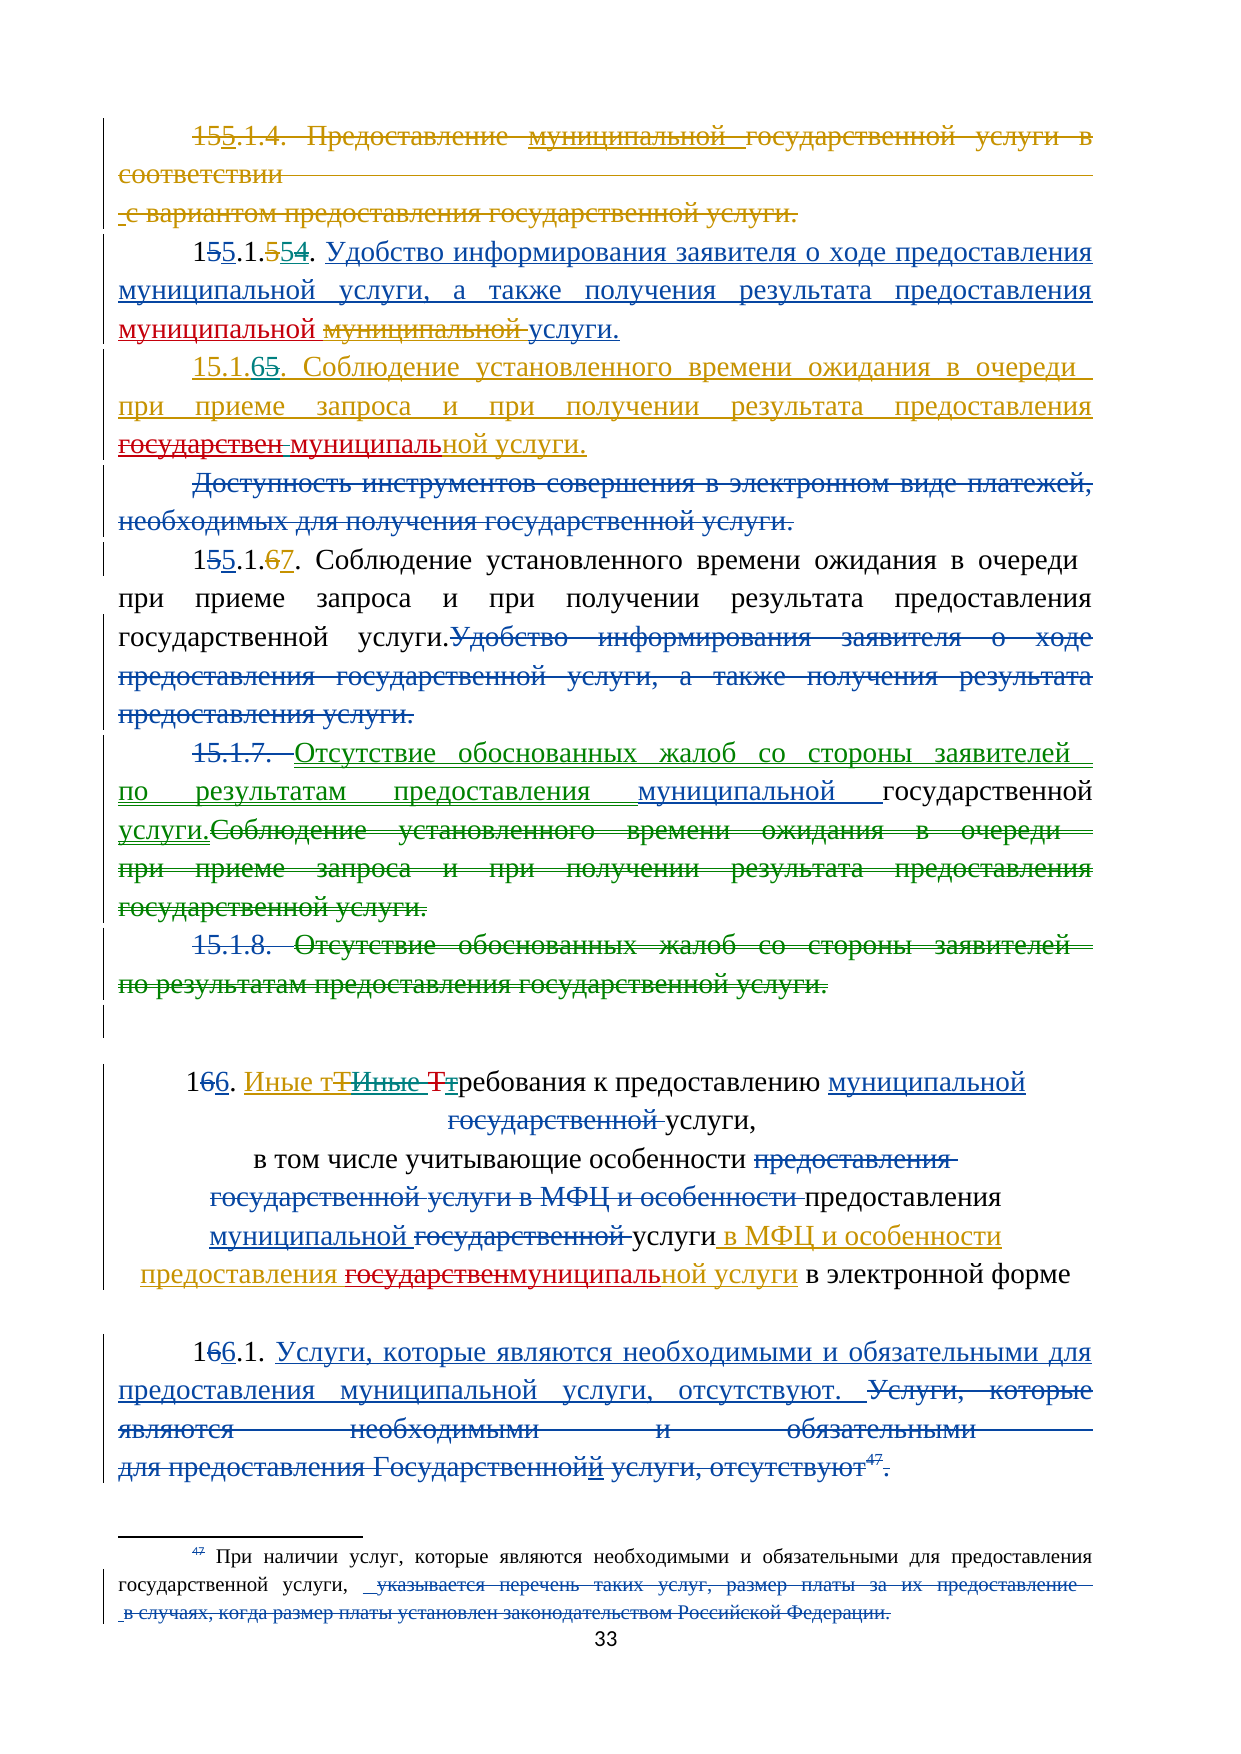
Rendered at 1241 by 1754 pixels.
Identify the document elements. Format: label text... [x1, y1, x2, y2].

text 1.1. [118, 1431, 1093, 1483]
text 1.1.. [118, 678, 1093, 730]
text 1.1. [118, 1334, 1093, 1429]
subtitle 1. ребования к предоставлению услуги, в том числе учитывающие особенности предоставления услуги в электронной форме [118, 1064, 1093, 1290]
text 1.1.. [118, 303, 1093, 344]
text 1.1.. [118, 234, 1093, 301]
text 1.1.. [118, 542, 1093, 676]
